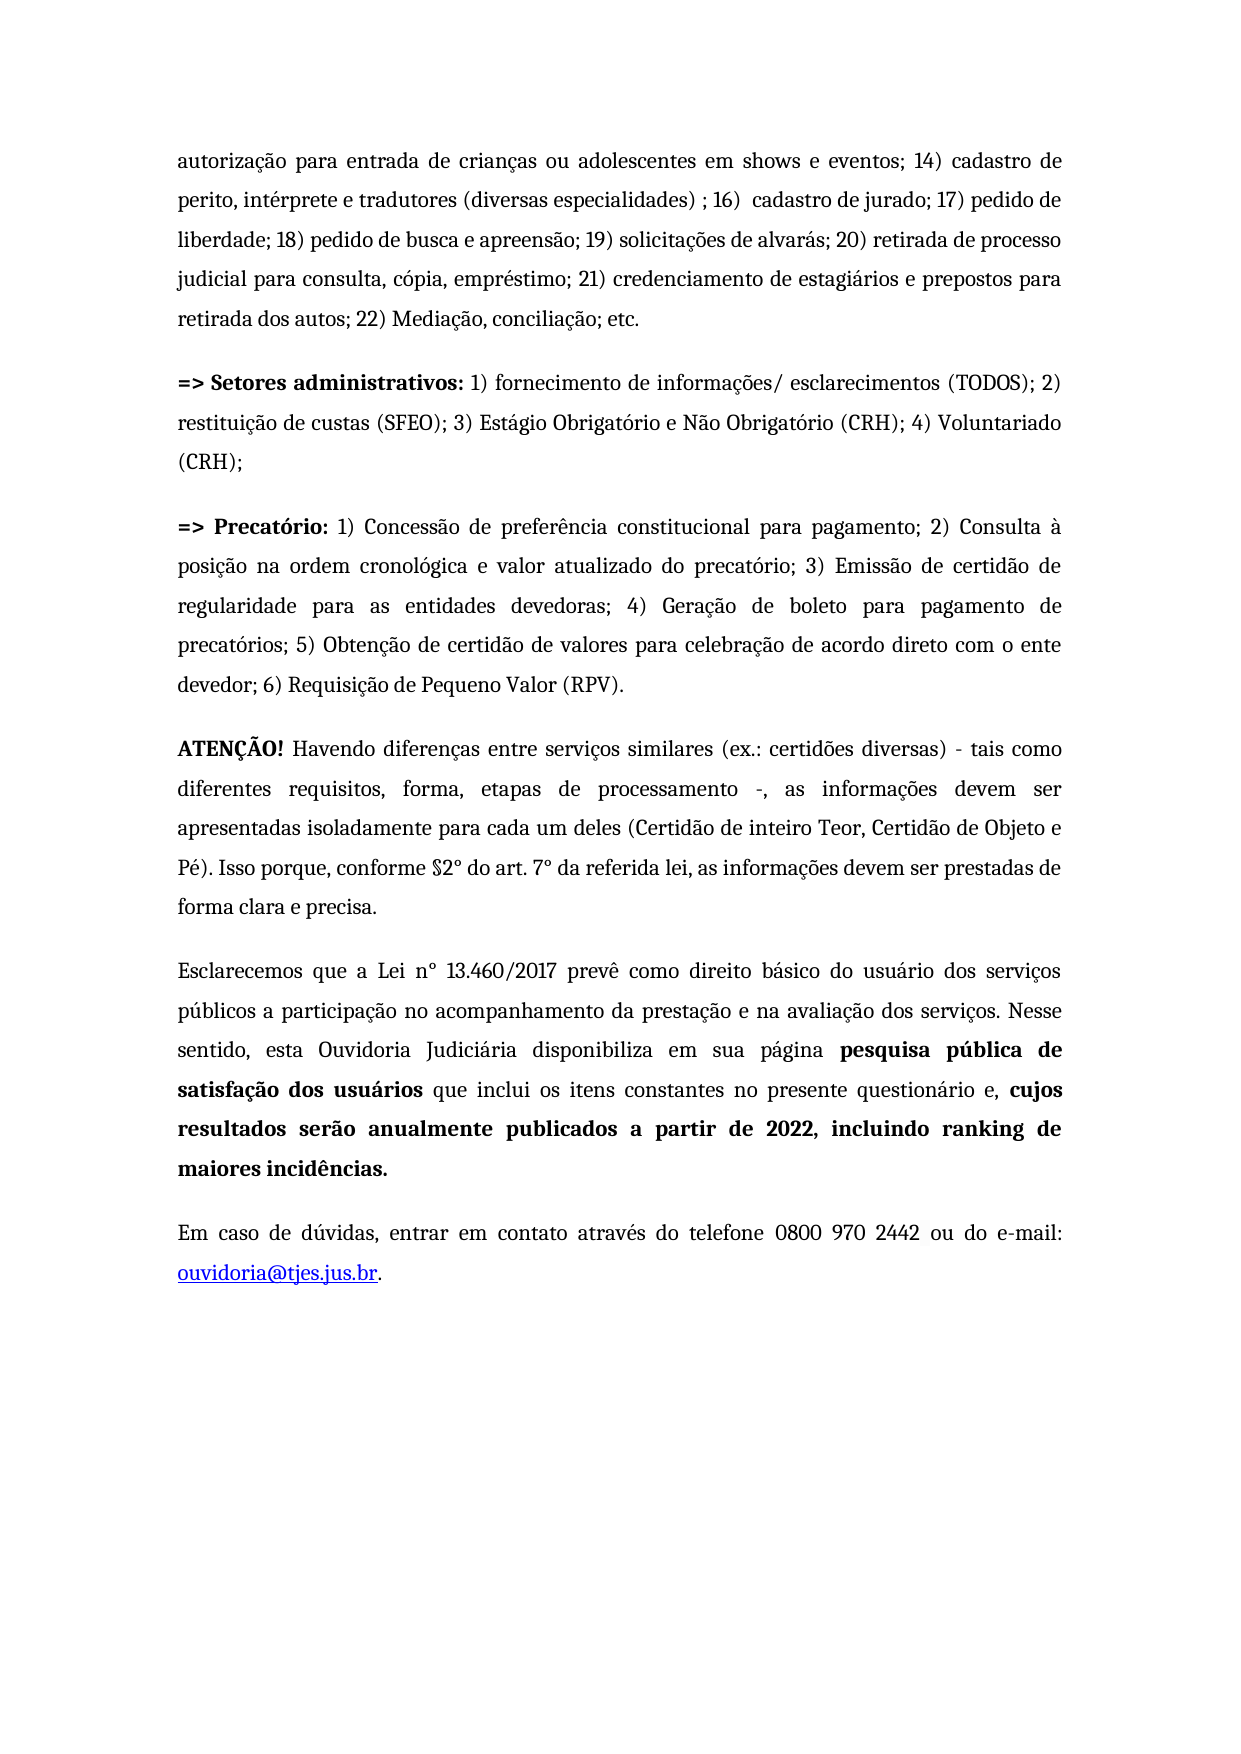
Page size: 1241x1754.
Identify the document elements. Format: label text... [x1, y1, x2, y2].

text Em caso de dúvidas, entrar em contato através do telefone 0800 970 2442 ou do e-mail: ouvidoria@tjes.jus.br. [177, 1220, 1063, 1286]
text => Precatório: 1) Concessão de preferência constitucional para pagamento; 2) Consulta à posição na ordem cronológica e valor atualizado do precatório; 3) Emissão de certidão de regularidade para as entidades devedoras; 4) Geração de boleto para pagamento de precatórios; 5) Obtenção de certidão de valores para celebração de acordo direto com o ente devedor; 6) Requisição de Pequeno Valor (RPV). [177, 513, 1063, 698]
text ATENÇÃO! Havendo diferenças entre serviços similares (ex.: certidões diversas) - tais como diferentes requisitos, forma, etapas de processamento -, as informações devem ser apresentadas isoladamente para cada um deles (Certidão de inteiro Teor, Certidão de Objeto e Pé). Isso porque, conforme §2° do art. 7° da referida lei, as informações devem ser prestadas de forma clara e precisa. [177, 736, 1063, 920]
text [177, 148, 1063, 332]
text => Setores administrativos: 1) fornecimento de informações/ esclarecimentos (TODOS); 2) restituição de custas (SFEO); 3) Estágio Obrigatório e Não Obrigatório (CRH); 4) Voluntariado (CRH); [177, 370, 1063, 475]
text Esclarecemos que a Lei n° 13.460/2017 prevê como direito básico do usuário dos serviços públicos a participação no acompanhamento da prestação e na avaliação dos serviços. Nesse sentido, esta Ouvidoria Judiciária disponibiliza em sua página pesquisa pública de satisfação dos usuários que inclui os itens constantes no presente questionário e, cujos resultados serão anualmente publicados a partir de 2022, incluindo ranking de maiores incidências. [177, 958, 1063, 1182]
